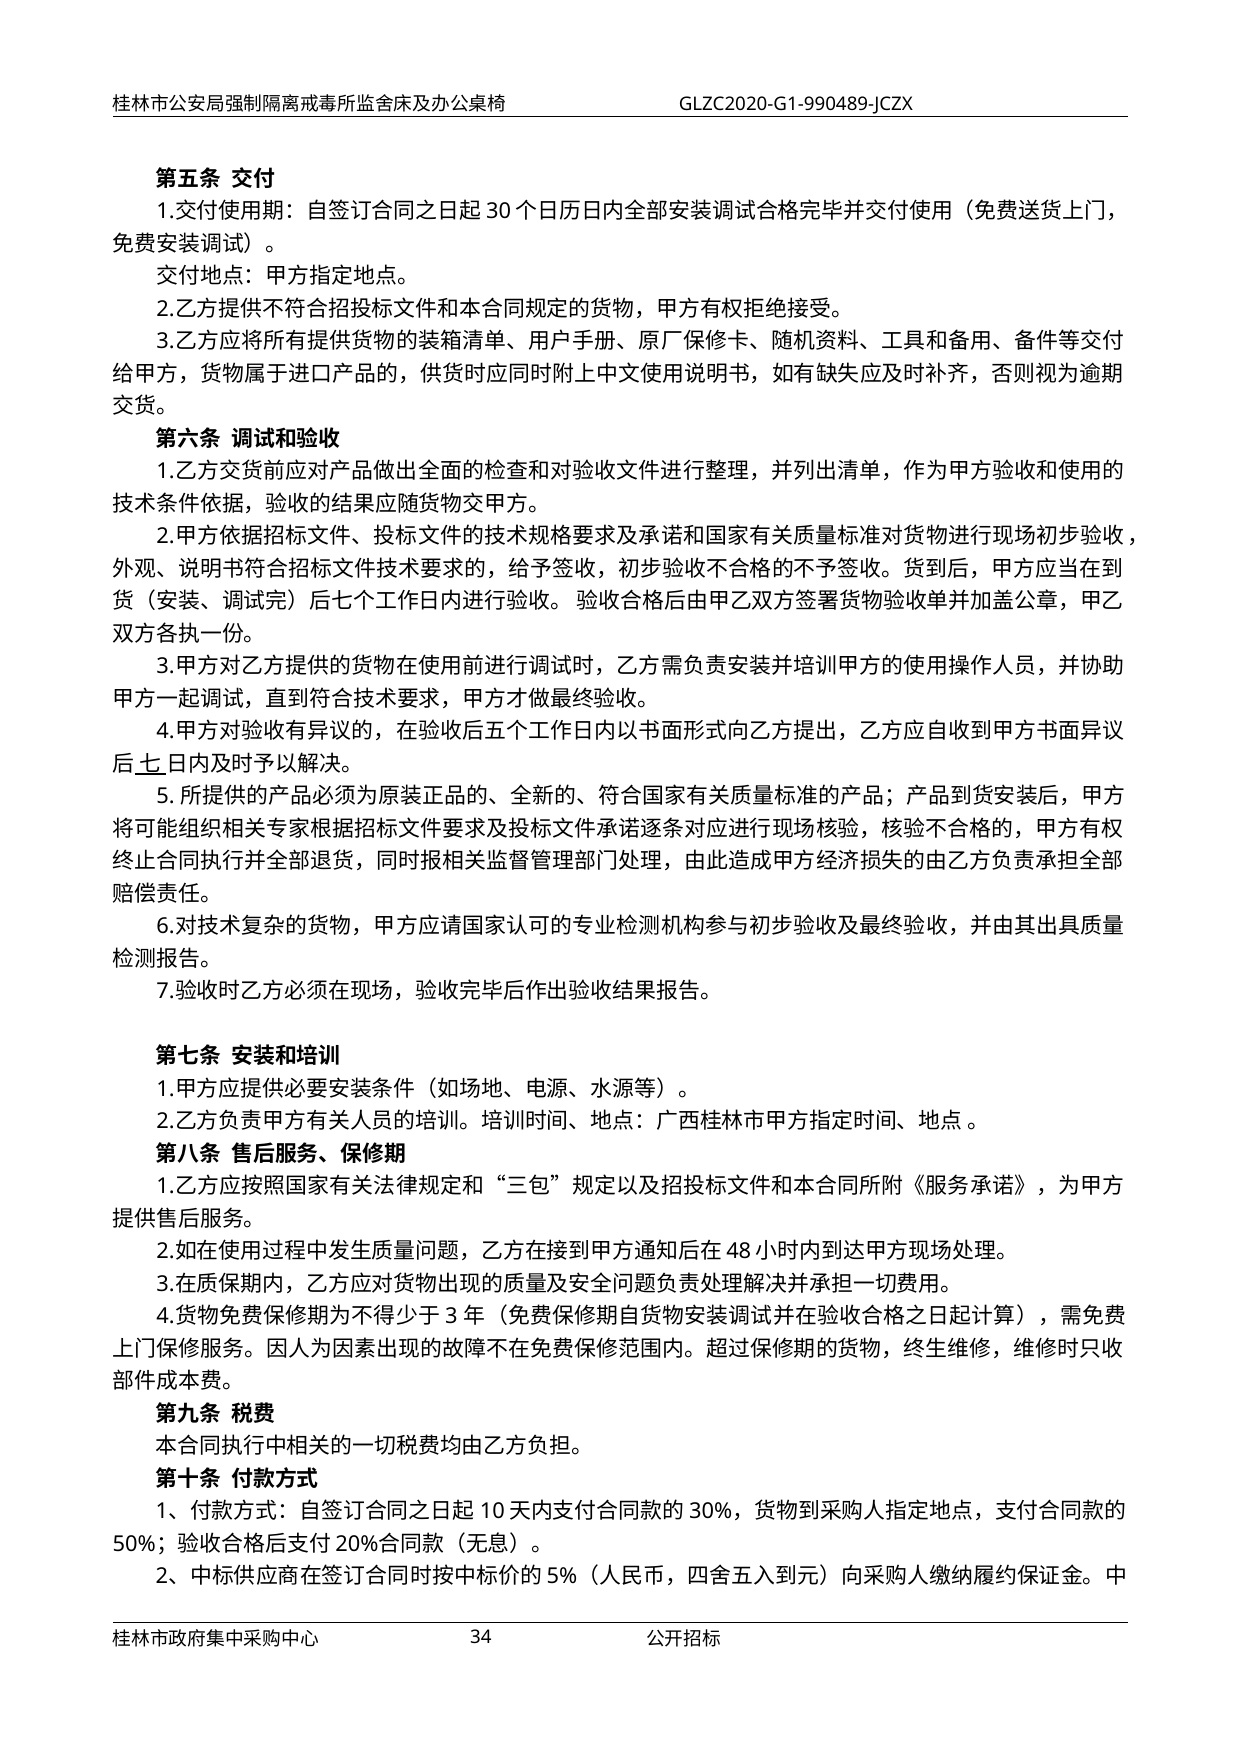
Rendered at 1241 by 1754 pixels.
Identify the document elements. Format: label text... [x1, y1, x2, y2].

text 第九条 税费 [112, 1395, 1128, 1428]
text 1.乙方交货前应对产品做出全面的检查和对验收文件进行整理，并列出清单，作为甲方验收和使用的技术条件依据，验收的结果应随货物交甲方。 [112, 453, 1128, 518]
text 第十条 付款方式 [112, 1460, 1128, 1493]
text 1.乙方应按照国家有关法律规定和“三包”规定以及招投标文件和本合同所附《服务承诺》，为甲方提供售后服务。 [112, 1168, 1128, 1233]
text 2.乙方提供不符合招投标文件和本合同规定的货物，甲方有权拒绝接受。 [112, 290, 1128, 323]
text 4.货物免费保修期为不得少于3 年（免费保修期自货物安装调试并在验收合格之日起计算），需免费上门保修服务。因人为因素出现的故障不在免费保修范围内。超过保修期的货物，终生维修，维修时只收部件成本费。 [112, 1298, 1128, 1395]
text 3.甲方对乙方提供的货物在使用前进行调试时，乙方需负责安装并培训甲方的使用操作人员，并协助甲方一起调试，直到符合技术要求，甲方才做最终验收。 [112, 648, 1128, 713]
text 2.甲方依据招标文件、投标文件的技术规格要求及承诺和国家有关质量标准对货物进行现场初步验收，外观、说明书符合招标文件技术要求的，给予签收，初步验收不合格的不予签收。货到后，甲方应当在到货（安装、调试完）后七个工作日内进行验收。 验收合格后由甲乙双方签署货物验收单并加盖公章，甲乙双方各执一份。 [112, 518, 1128, 648]
text 6.对技术复杂的货物，甲方应请国家认可的专业检测机构参与初步验收及最终验收，并由其出具质量检测报告。 [112, 908, 1128, 973]
text 5. 所提供的产品必须为原装正品的、全新的、符合国家有关质量标准的产品；产品到货安装后，甲方将可能组织相关专家根据招标文件要求及投标文件承诺逐条对应进行现场核验，核验不合格的，甲方有权终止合同执行并全部退货，同时报相关监督管理部门处理，由此造成甲方经济损失的由乙方负责承担全部赔偿责任。 [112, 778, 1128, 908]
text 第五条 交付 [112, 160, 1128, 193]
text 1.交付使用期：自签订合同之日起 30个日历日内全部安装调试合格完毕并交付使用（免费送货上门，免费安装调试）。 [112, 193, 1128, 258]
text 1.甲方应提供必要安装条件（如场地、电源、水源等）。 [112, 1070, 1128, 1103]
text 2.如在使用过程中发生质量问题，乙方在接到甲方通知后在48小时内到达甲方现场处理。 [112, 1233, 1128, 1265]
text 3.乙方应将所有提供货物的装箱清单、用户手册、原厂保修卡、随机资料、工具和备用、备件等交付给甲方，货物属于进口产品的，供货时应同时附上中文使用说明书，如有缺失应及时补齐，否则视为逾期交货。 [112, 323, 1128, 420]
text 第八条 售后服务、保修期 [112, 1135, 1128, 1168]
text 4.甲方对验收有异议的，在验收后五个工作日内以书面形式向乙方提出，乙方应自收到甲方书面异议后 七 日内及时予以解决。 [112, 713, 1128, 778]
text 第六条 调试和验收 [112, 420, 1128, 453]
text 7.验收时乙方必须在现场，验收完毕后作出验收结果报告。 [112, 973, 1128, 1005]
text 第七条 安装和培训 [112, 1038, 1128, 1070]
text 交付地点：甲方指定地点。 [112, 258, 1128, 290]
text 1、付款方式：自签订合同之日起10天内支付合同款的30%，货物到采购人指定地点，支付合同款的50%；验收合格后支付20%合同款（无息）。 [112, 1493, 1128, 1558]
text 3.在质保期内，乙方应对货物出现的质量及安全问题负责处理解决并承担一切费用。 [112, 1265, 1128, 1298]
text 本合同执行中相关的一切税费均由乙方负担。 [112, 1428, 1128, 1460]
text 2.乙方负责甲方有关人员的培训。培训时间、地点：广西桂林市甲方指定时间、地点 。 [112, 1103, 1128, 1135]
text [112, 1558, 1128, 1590]
